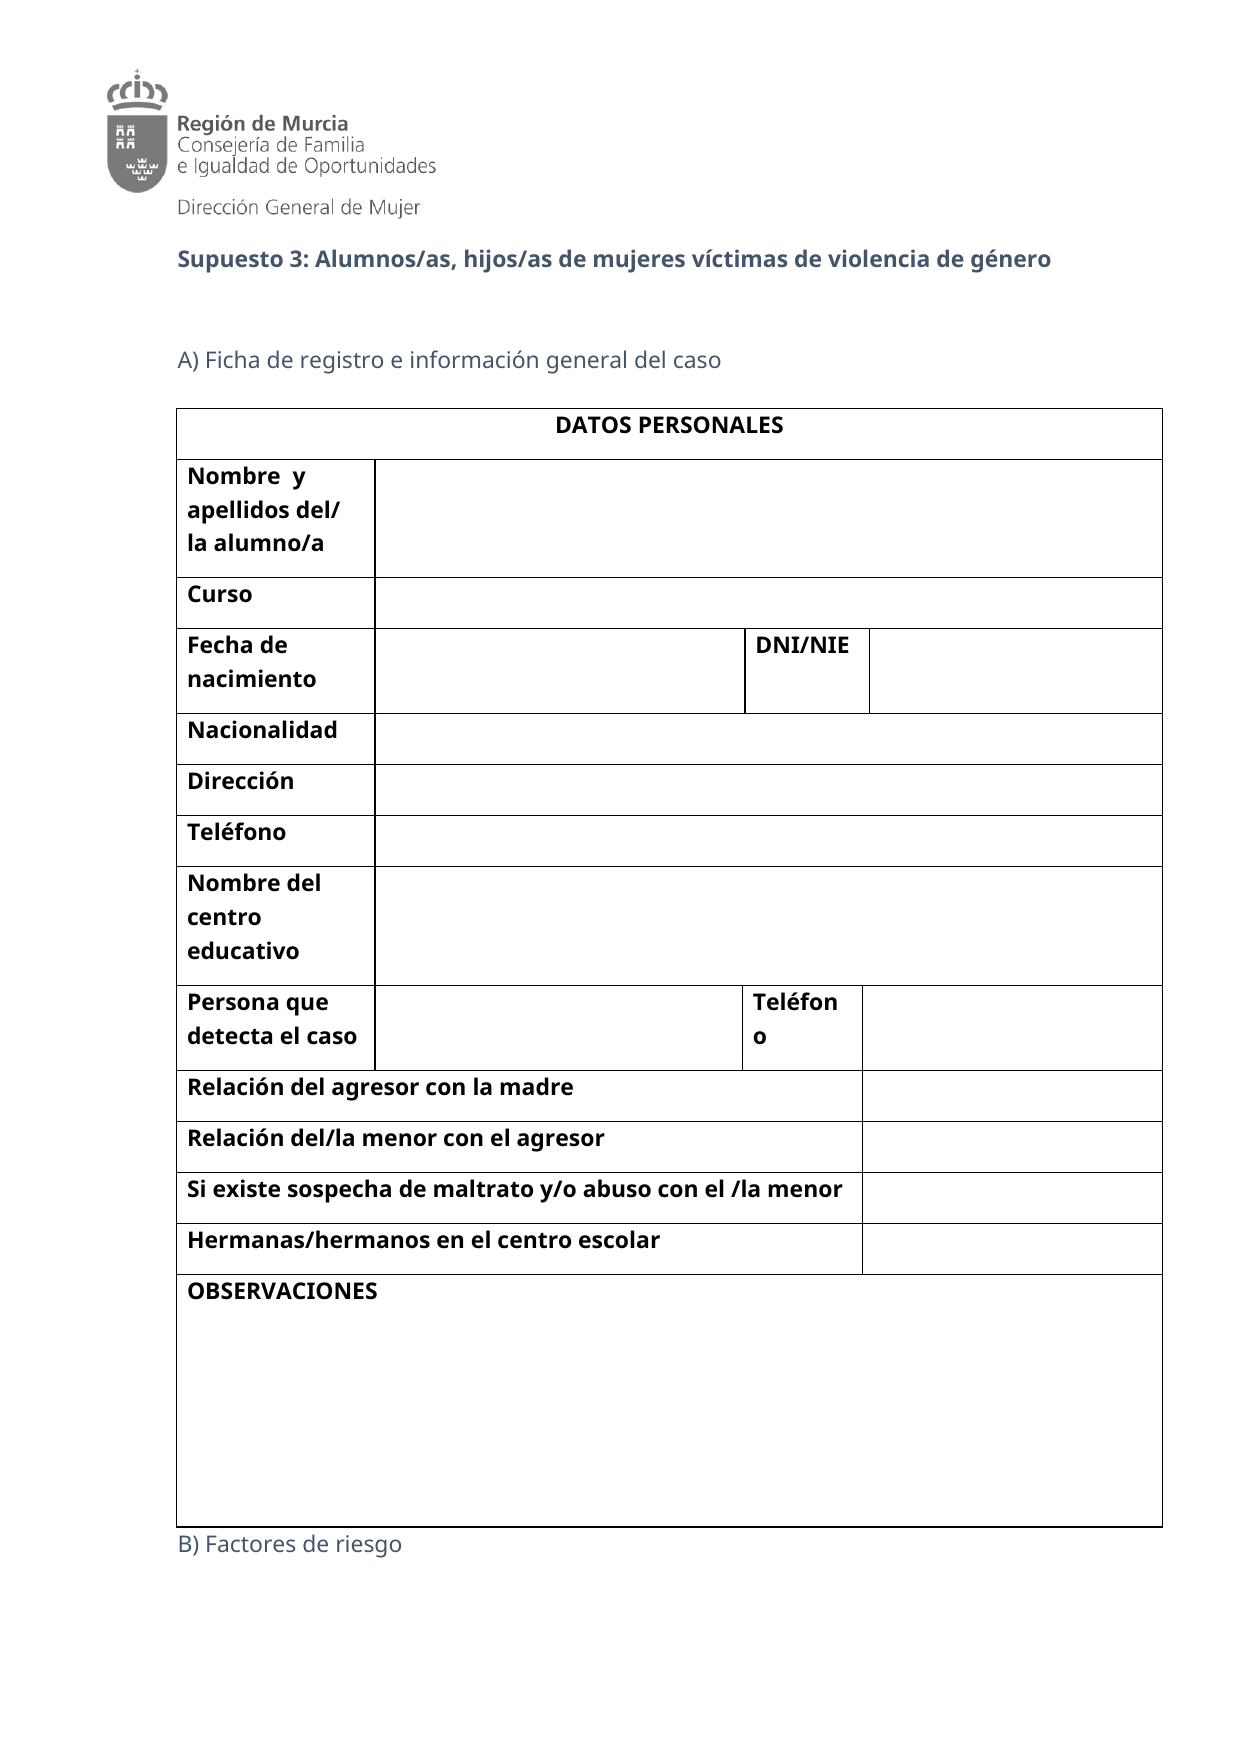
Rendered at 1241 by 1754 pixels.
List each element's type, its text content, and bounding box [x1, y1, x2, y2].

table_cell [863, 1173, 1162, 1223]
table_cell [376, 714, 1162, 764]
table_cell Relación del/la menor con el agresor [177, 1122, 862, 1172]
table_cell [376, 765, 1162, 815]
table_cell DNI/NIE [746, 629, 869, 713]
table_cell OBSERVACIONES [177, 1275, 1162, 1526]
table_cell [863, 1122, 1162, 1172]
table_cell Fecha de nacimiento [177, 629, 374, 713]
picture [95, 23, 639, 271]
table_cell Nacionalidad [177, 714, 374, 764]
table_cell Curso [177, 578, 374, 628]
table_cell Dirección [177, 765, 374, 815]
table_cell Nombre del centro educativo [177, 867, 374, 985]
table_cell Persona que detecta el caso [177, 986, 374, 1069]
table_cell [863, 986, 1162, 1069]
text Supuesto 3: Alumnos/as, hijos/as de mujeres víctimas de violencia de género [177, 243, 1063, 274]
text A) Ficha de registro e información general del caso [177, 344, 1063, 375]
table_cell [863, 1071, 1162, 1121]
table_header DATOS PERSONALES [177, 409, 1162, 459]
table_cell [376, 460, 1162, 577]
table_cell [376, 816, 1162, 866]
table_cell [376, 629, 744, 713]
table_cell Hermanas/hermanos en el centro escolar [177, 1224, 862, 1274]
table_cell [376, 867, 1162, 985]
table_cell Si existe sospecha de maltrato y/o abuso con el /la menor [177, 1173, 862, 1223]
table_cell Teléfono [177, 816, 374, 866]
table_cell [863, 1224, 1162, 1274]
table_cell [376, 986, 742, 1069]
table_cell Nombre y apellidos del/ la alumno/a [177, 460, 374, 577]
table_cell Teléfono [743, 986, 862, 1069]
text B) Factores de riesgo [177, 1528, 1063, 1559]
table_cell [376, 578, 1162, 628]
table_cell Relación del agresor con la madre [177, 1071, 862, 1121]
table_cell [870, 629, 1162, 713]
